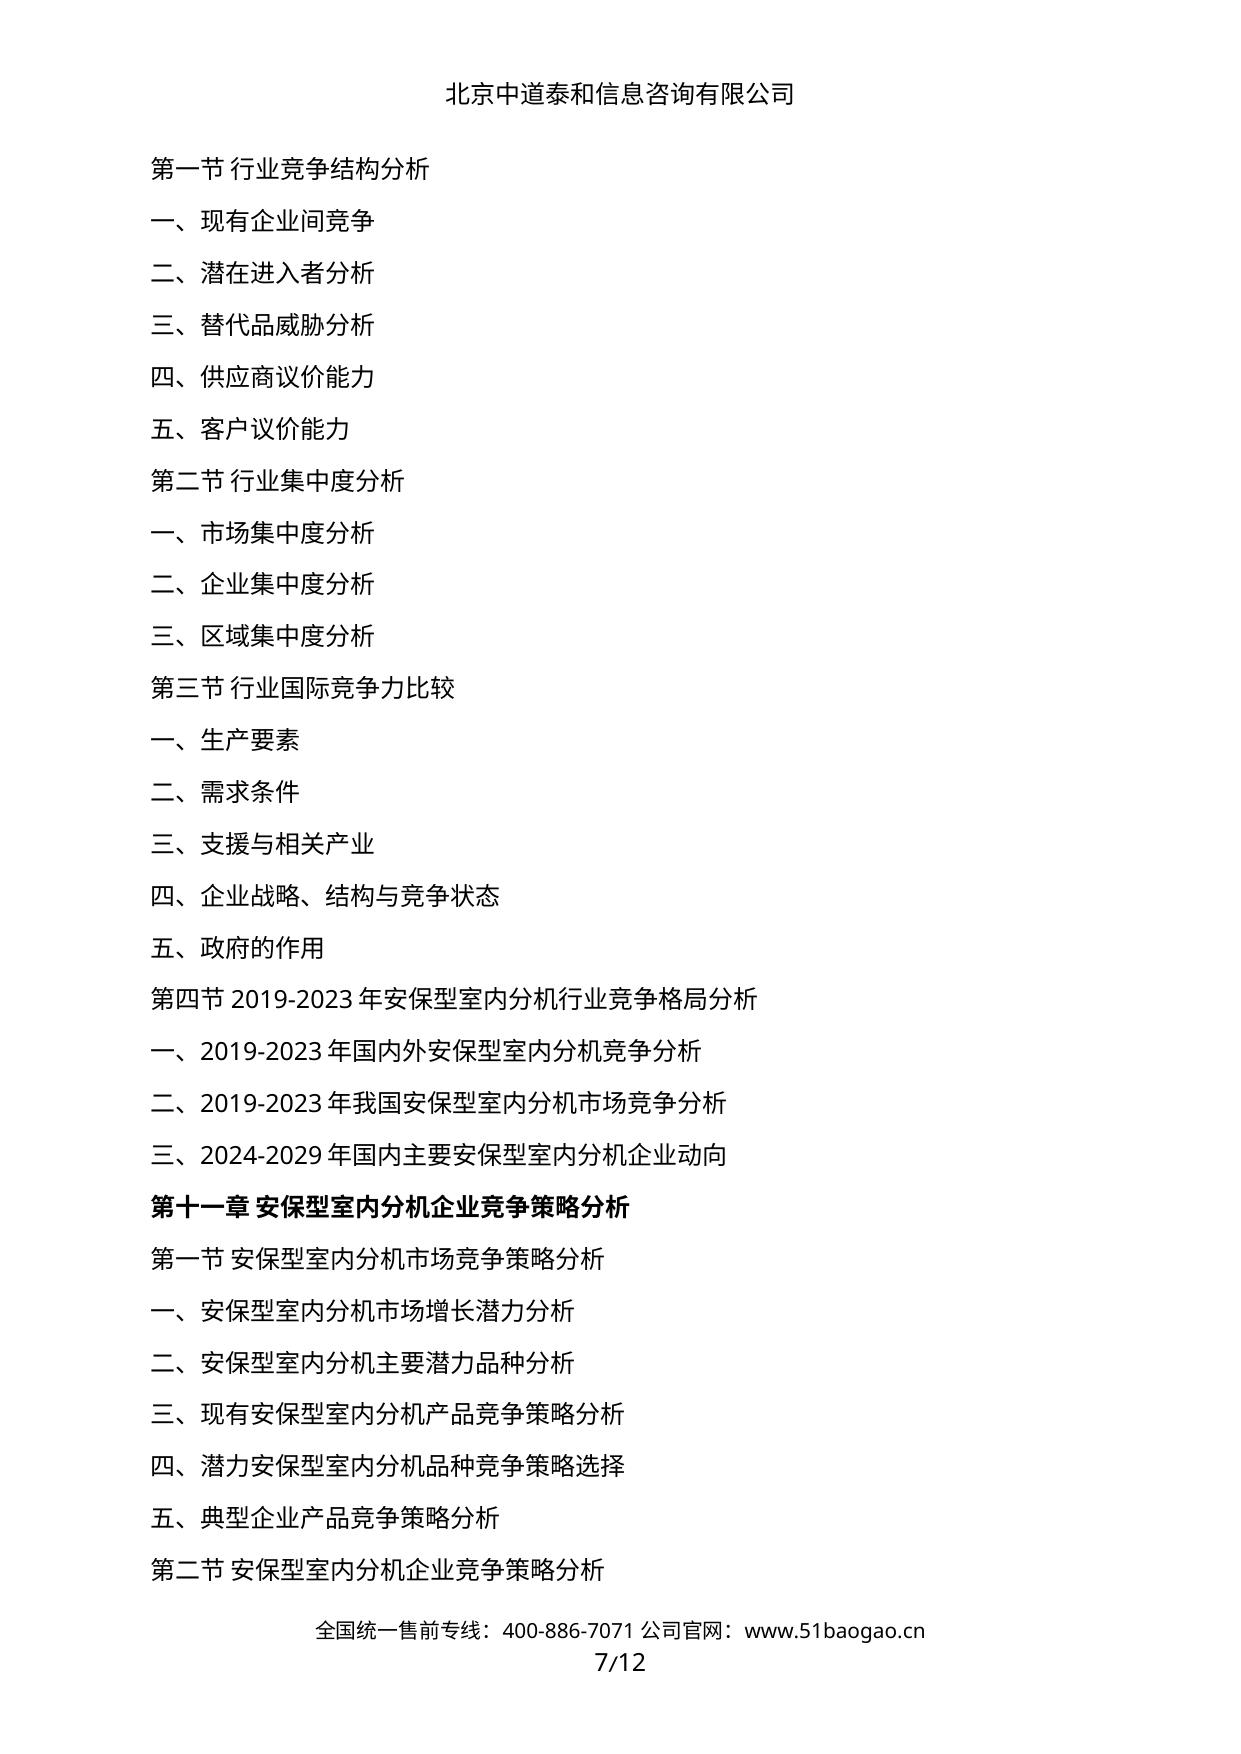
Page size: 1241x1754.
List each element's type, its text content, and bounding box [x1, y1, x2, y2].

text 一、生产要素 [150, 721, 1090, 757]
text 四、供应商议价能力 [150, 357, 1090, 394]
text 四、企业战略、结构与竞争状态 [150, 876, 1090, 912]
text 第一节 安保型室内分机市场竞争策略分析 [150, 1239, 1090, 1276]
text 四、潜力安保型室内分机品种竞争策略选择 [150, 1447, 1090, 1483]
text 三、区域集中度分析 [150, 617, 1090, 653]
text 二、需求条件 [150, 772, 1090, 809]
text 二、安保型室内分机主要潜力品种分析 [150, 1343, 1090, 1379]
text 一、安保型室内分机市场增长潜力分析 [150, 1291, 1090, 1327]
text 五、典型企业产品竞争策略分析 [150, 1499, 1090, 1535]
text 三、支援与相关产业 [150, 824, 1090, 861]
text 三、现有安保型室内分机产品竞争策略分析 [150, 1395, 1090, 1431]
text 三、2024-2029年国内主要安保型室内分机企业动向 [150, 1136, 1090, 1172]
text 五、政府的作用 [150, 928, 1090, 964]
text 第二节 行业集中度分析 [150, 461, 1090, 497]
text 第十一章 安保型室内分机企业竞争策略分析 [150, 1187, 1090, 1224]
text 二、潜在进入者分析 [150, 254, 1090, 290]
text 一、2019-2023年国内外安保型室内分机竞争分析 [150, 1032, 1090, 1068]
text 五、客户议价能力 [150, 409, 1090, 446]
text 第一节 行业竞争结构分析 [150, 150, 1090, 186]
text 第二节 安保型室内分机企业竞争策略分析 [150, 1551, 1090, 1587]
text 一、市场集中度分析 [150, 513, 1090, 549]
text 三、替代品威胁分析 [150, 306, 1090, 342]
text 二、2019-2023年我国安保型室内分机市场竞争分析 [150, 1084, 1090, 1120]
text 第四节 2019-2023年安保型室内分机行业竞争格局分析 [150, 980, 1090, 1016]
text 一、现有企业间竞争 [150, 202, 1090, 238]
text 第三节 行业国际竞争力比较 [150, 669, 1090, 705]
text 二、企业集中度分析 [150, 565, 1090, 601]
